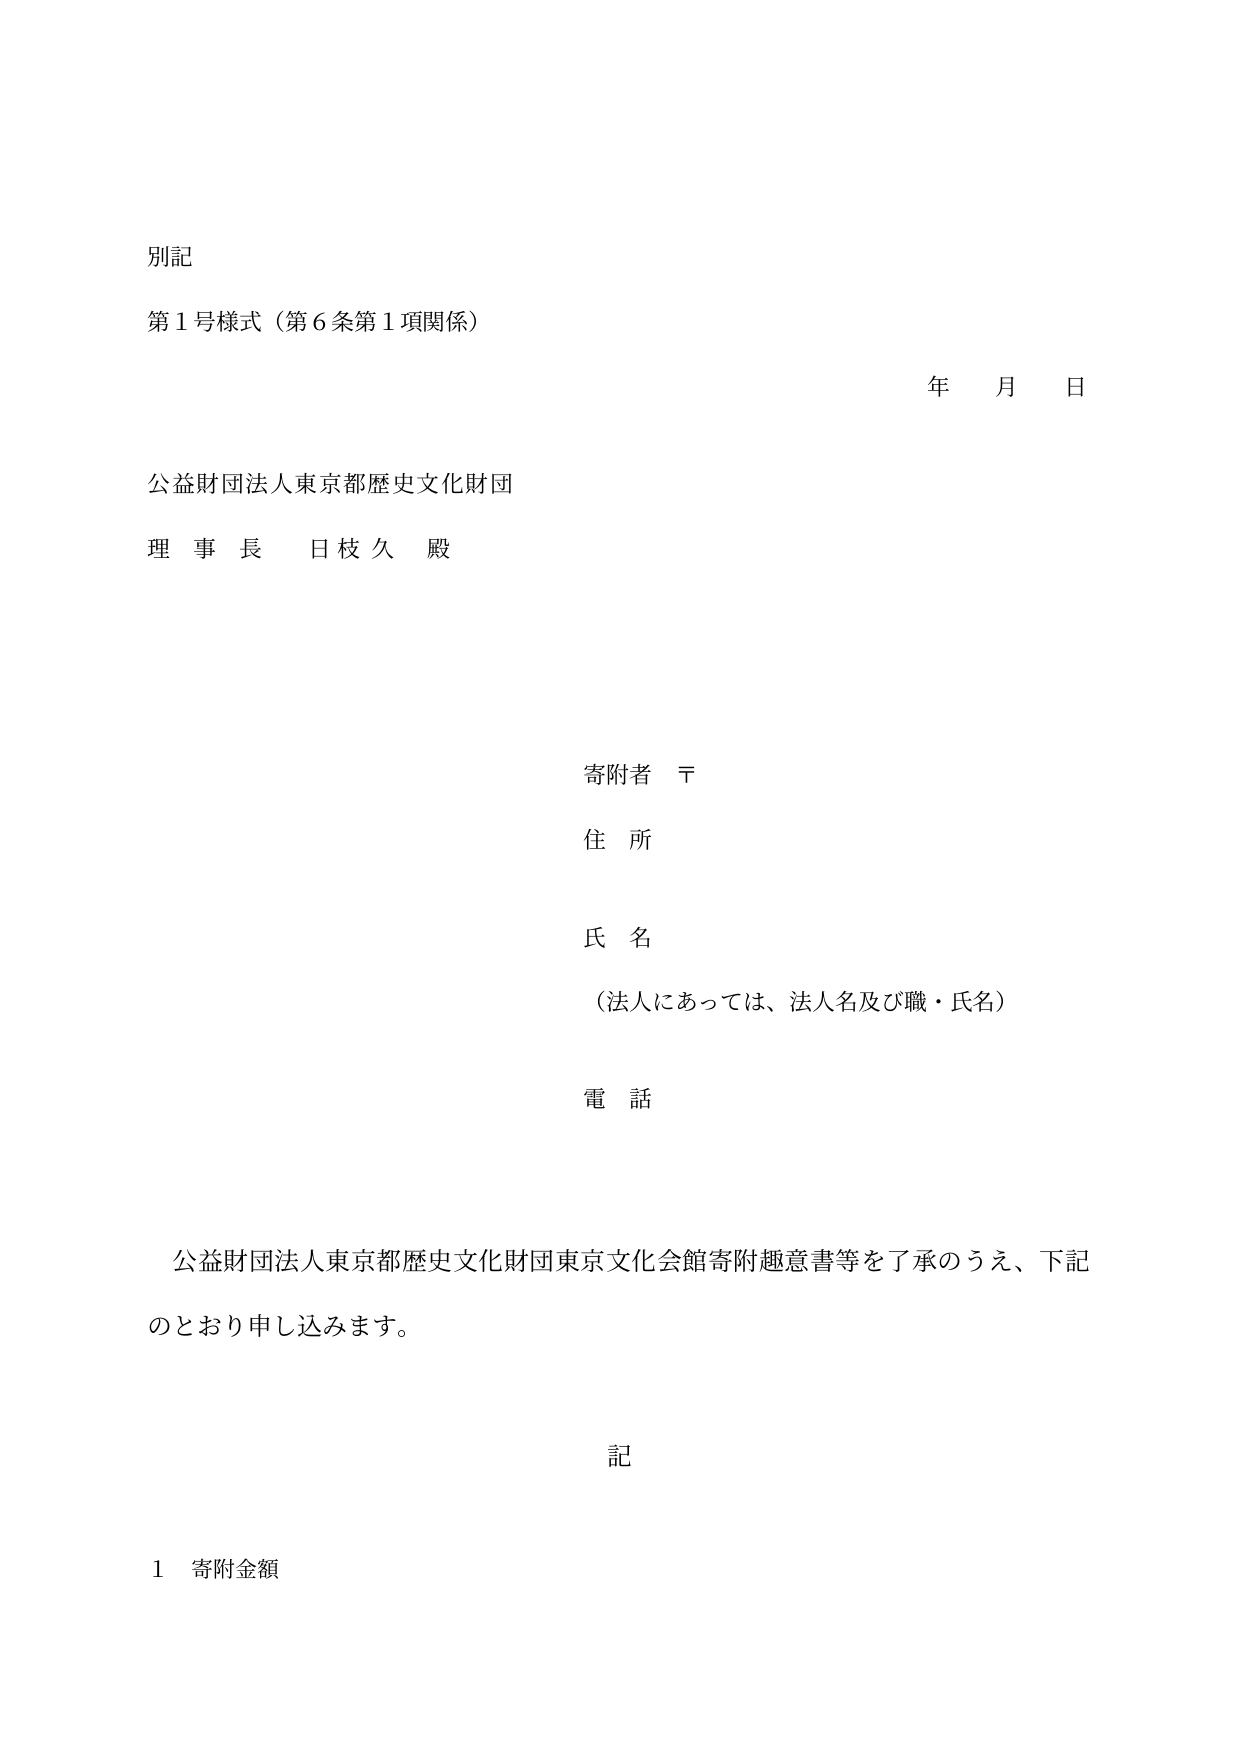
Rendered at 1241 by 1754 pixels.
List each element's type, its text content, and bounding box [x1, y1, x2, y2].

text 年 月 日 [148, 353, 1092, 418]
text 住 所 [148, 806, 1092, 871]
text （法人にあっては、法人名及び職・氏名） [148, 968, 1092, 1033]
text 理 事 長 日 枝 久 殿 [148, 515, 1092, 580]
text 別記 [148, 223, 1092, 288]
text 記 [148, 1422, 1092, 1487]
text 公益財団法人東京都歴史文化財団 [148, 450, 1092, 515]
text 公益財団法人東京都歴史文化財団東京文化会館寄附趣意書等を了承のうえ、下記のとおり申し込みます。 [148, 1228, 1092, 1357]
text 寄附者 〒 [148, 742, 1092, 806]
text １ 寄附金額 [148, 1552, 1092, 1584]
text 第１号様式（第６条第１項関係） [148, 288, 1092, 353]
text 氏 名 [148, 904, 1092, 968]
text 電 話 [148, 1066, 1092, 1130]
